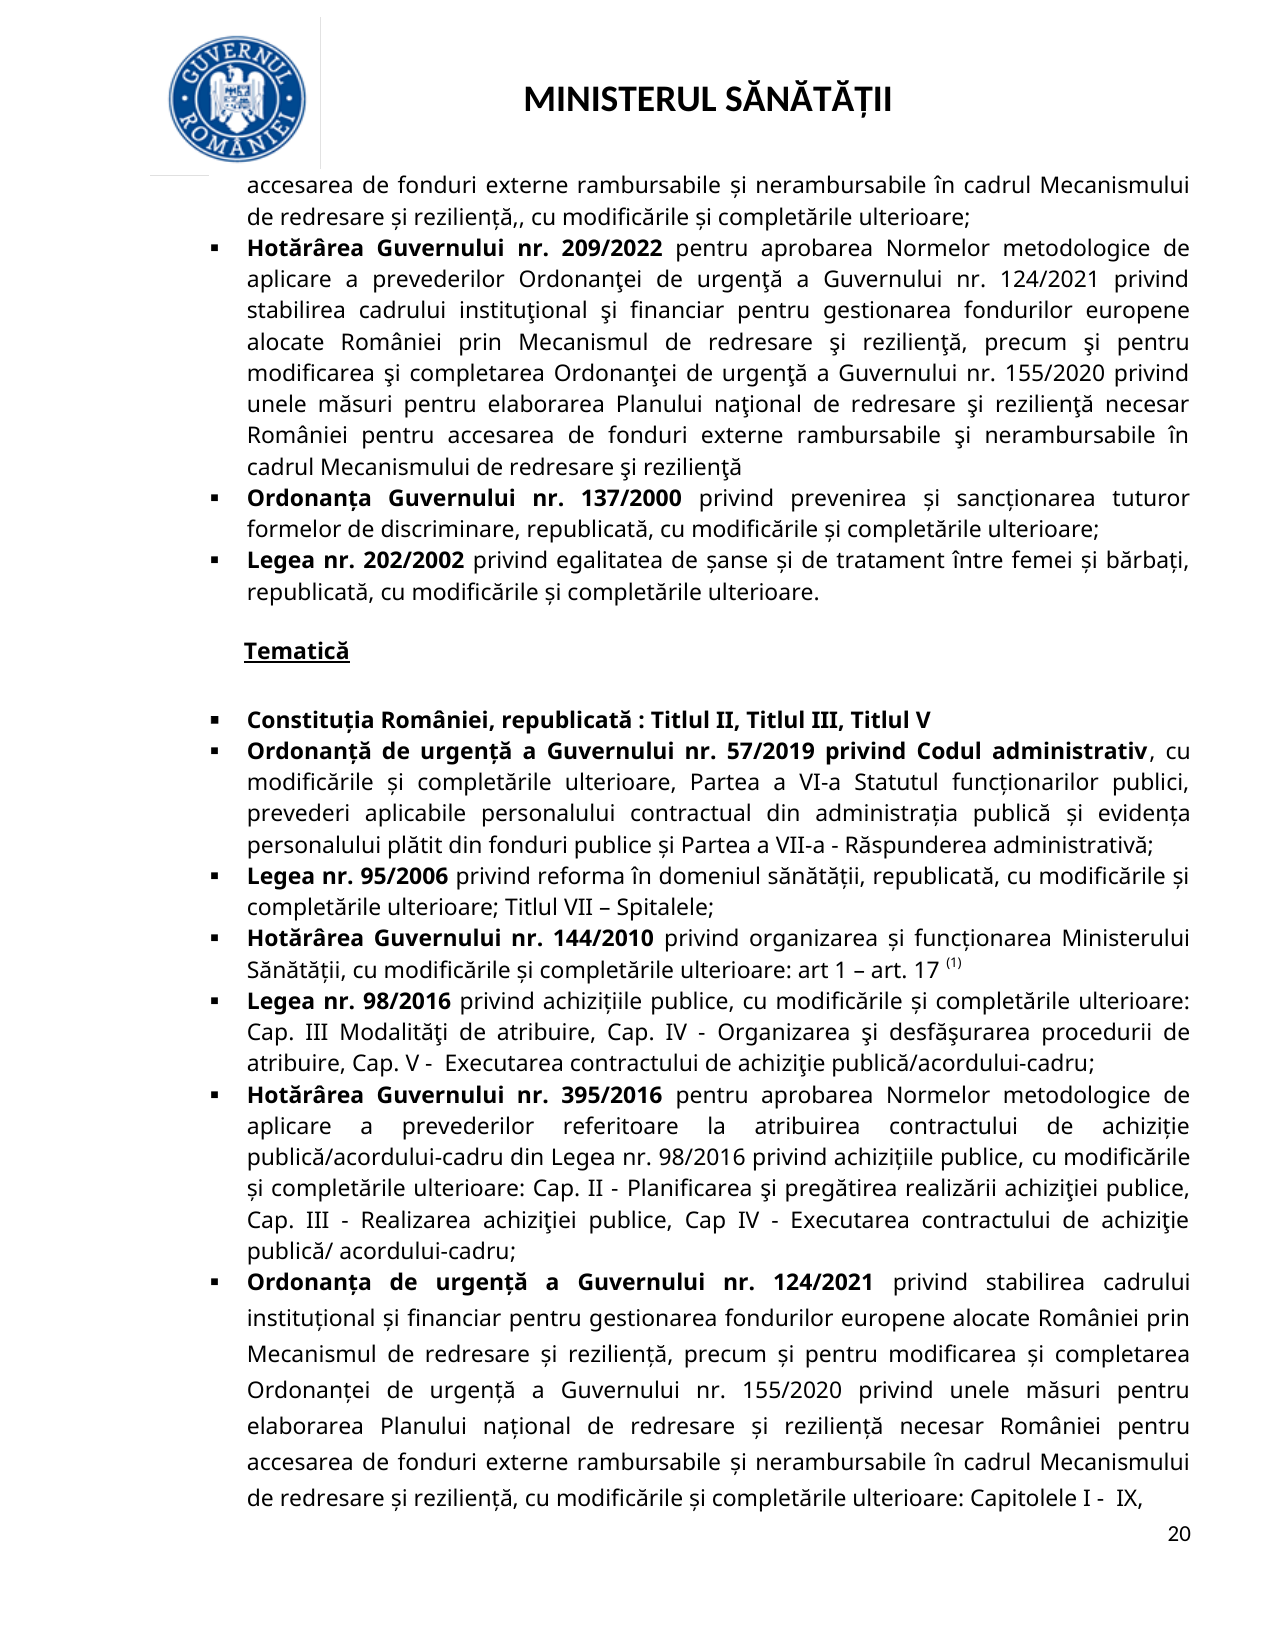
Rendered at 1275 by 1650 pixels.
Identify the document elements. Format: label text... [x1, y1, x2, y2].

list Hotărârea Guvernului nr. 395/2016 pentru aprobarea Normelor metodologice de aplicare a prevederilor referitoare la atribuirea contractului de achiziție publică/acordului-cadru din Legea nr. 98/2016 privind achizițiile publice, cu modificările și completările ulterioare: Cap. II - Planificarea şi pregătirea realizării achiziţiei publice, Cap. III - Realizarea achiziţiei publice, Cap IV - Executarea contractului de achiziţie publică/ acordului-cadru; [209, 1079, 1191, 1266]
list Legea nr. 202/2002 privind egalitatea de șanse și de tratament între femei și bărbați, republicată, cu modificările și completările ulterioare. [209, 544, 1191, 607]
list Ordonanța Guvernului nr. 137/2000 privind prevenirea și sancționarea tuturor formelor de discriminare, republicată, cu modificările și completările ulterioare; [209, 482, 1191, 544]
picture [150, 17, 322, 177]
text Tematică [150, 635, 1191, 666]
list Constituția României, republicată : Titlul II, Titlul III, Titlul V [209, 704, 1191, 735]
list Ordonanța de urgență a Guvernului nr. 124/2021 privind stabilirea cadrului instituţional şi financiar pentru gestionarea fondurilor europene alocate României prin Mecanismul de redresare şi rezilienţă, precum şi pentru modificarea şi completarea Ordonanţei de urgenţă a Guvernului nr. 155/2020 privind unele măsuri pentru elaborarea Planului naţional de redresare şi rezilienţă necesar României pentru accesarea de fonduri externe rambursabile şi nerambursabile în cadrul Mecanismului de redresare şi rezilienţă, cu modificările și completările ulterioare: Capitolele I - IX, [209, 1266, 1191, 1513]
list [209, 169, 1191, 232]
list Legea nr. 98/2016 privind achizițiile publice, cu modificările și completările ulterioare: Cap. III Modalităţi de atribuire, Cap. IV - Organizarea şi desfăşurarea procedurii de atribuire, Cap. V - Executarea contractului de achiziţie publică/acordului-cadru; [209, 985, 1191, 1079]
list Ordonanță de urgență a Guvernului nr. 57/2019 privind Codul administrativ, cu modificările și completările ulterioare, Partea a VI-a Statutul funcționarilor publici, prevederi aplicabile personalului contractual din administrația publică şi evidența personalului plătit din fonduri publice și Partea a VII-a - Răspunderea administrativă; [209, 735, 1191, 860]
list Hotărârea Guvernului nr. 209/2022 pentru aprobarea Normelor metodologice de aplicare a prevederilor Ordonanţei de urgenţă a Guvernului nr. 124/2021 privind stabilirea cadrului instituţional şi financiar pentru gestionarea fondurilor europene alocate României prin Mecanismul de redresare şi rezilienţă, precum şi pentru modificarea şi completarea Ordonanţei de urgenţă a Guvernului nr. 155/2020 privind unele măsuri pentru elaborarea Planului naţional de redresare şi rezilienţă necesar României pentru accesarea de fonduri externe rambursabile şi nerambursabile în cadrul Mecanismului de redresare şi rezilienţă [209, 232, 1191, 482]
list Legea nr. 95/2006 privind reforma în domeniul sănătății, republicată, cu modificările și completările ulterioare; Titlul VII – Spitalele; [209, 860, 1191, 922]
list Hotărârea Guvernului nr. 144/2010 privind organizarea și funcționarea Ministerului Sănătății, cu modificările și completările ulterioare: art 1 – art. 17 (1) [209, 922, 1191, 985]
